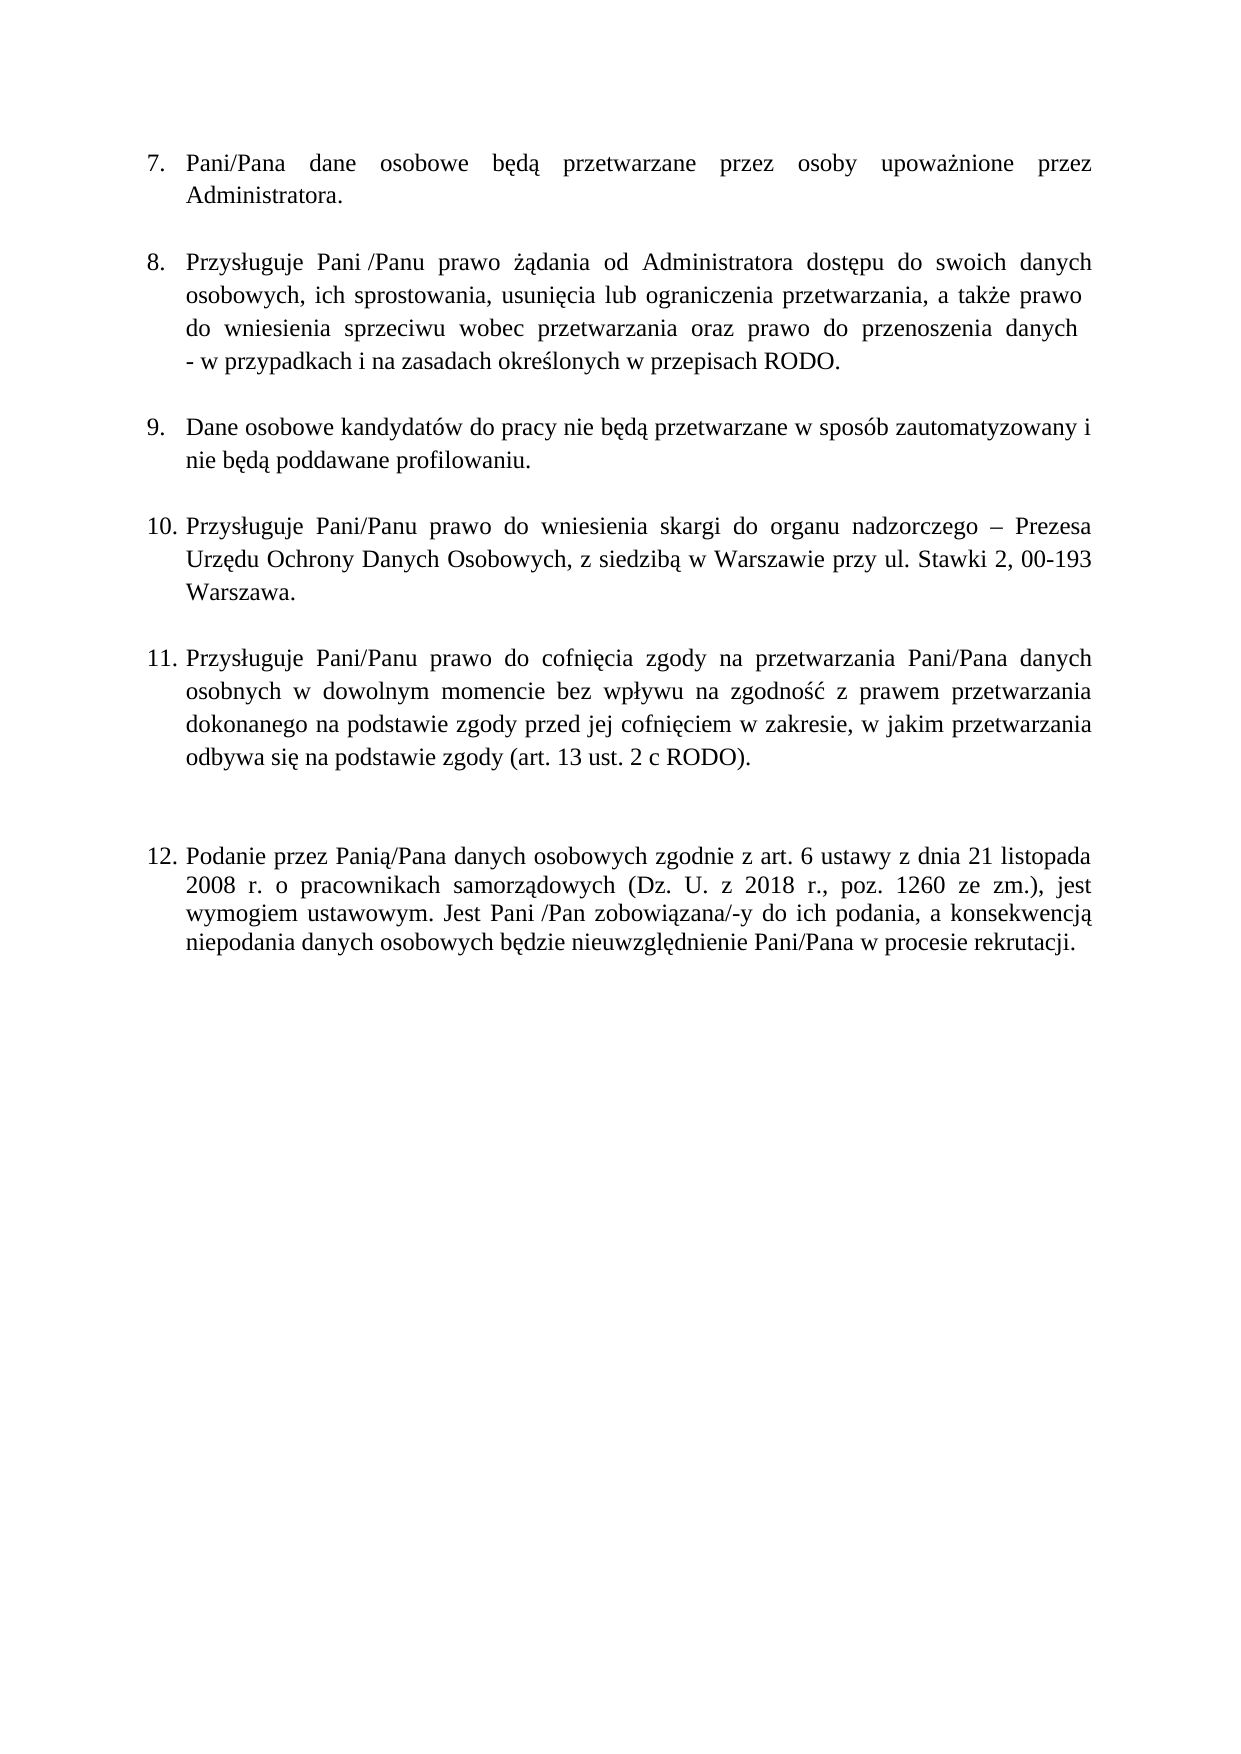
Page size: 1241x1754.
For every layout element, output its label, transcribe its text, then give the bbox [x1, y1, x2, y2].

list Przysługuje Pani/Panu prawo do wniesienia skargi do organu nadzorczego – Prezesa Urzędu Ochrony Danych Osobowych, z siedzibą w Warszawie przy ul. Stawki 2, 00-193 Warszawa. [147, 511, 1093, 606]
list Przysługuje Pani/Panu prawo do cofnięcia zgody na przetwarzania Pani/Pana danych osobnych w dowolnym momencie bez wpływu na zgodność z prawem przetwarzania dokonanego na podstawie zgody przed jej cofnięciem w zakresie, w jakim przetwarzania odbywa się na podstawie zgody (art. 13 ust. 2 c RODO). [147, 643, 1093, 771]
list Dane osobowe kandydatów do pracy nie będą przetwarzane w sposób zautomatyzowany i nie będą poddawane profilowaniu. [147, 412, 1093, 473]
list Podanie przez Panią/Pana danych osobowych zgodnie z art. 6 ustawy z dnia 21 listopada 2008 r. o pracownikach samorządowych (Dz. U. z 2018 r., poz. 1260 ze zm.), jest wymogiem ustawowym. Jest Pani /Pan zobowiązana/-y do ich podania, a konsekwencją niepodania danych osobowych będzie nieuwzględnienie Pani/Pana w procesie rekrutacji. [147, 841, 1093, 956]
list Pani/Pana dane osobowe będą przetwarzane przez osoby upoważnione przez Administratora. [147, 148, 1093, 209]
list Przysługuje Pani /Panu prawo żądania od Administratora dostępu do swoich danych osobowych, ich sprostowania, usunięcia lub ograniczenia przetwarzania, a także prawo do wniesienia sprzeciwu wobec przetwarzania oraz prawo do przenoszenia danych - w przypadkach i na zasadach określonych w przepisach RODO. [147, 247, 1093, 374]
